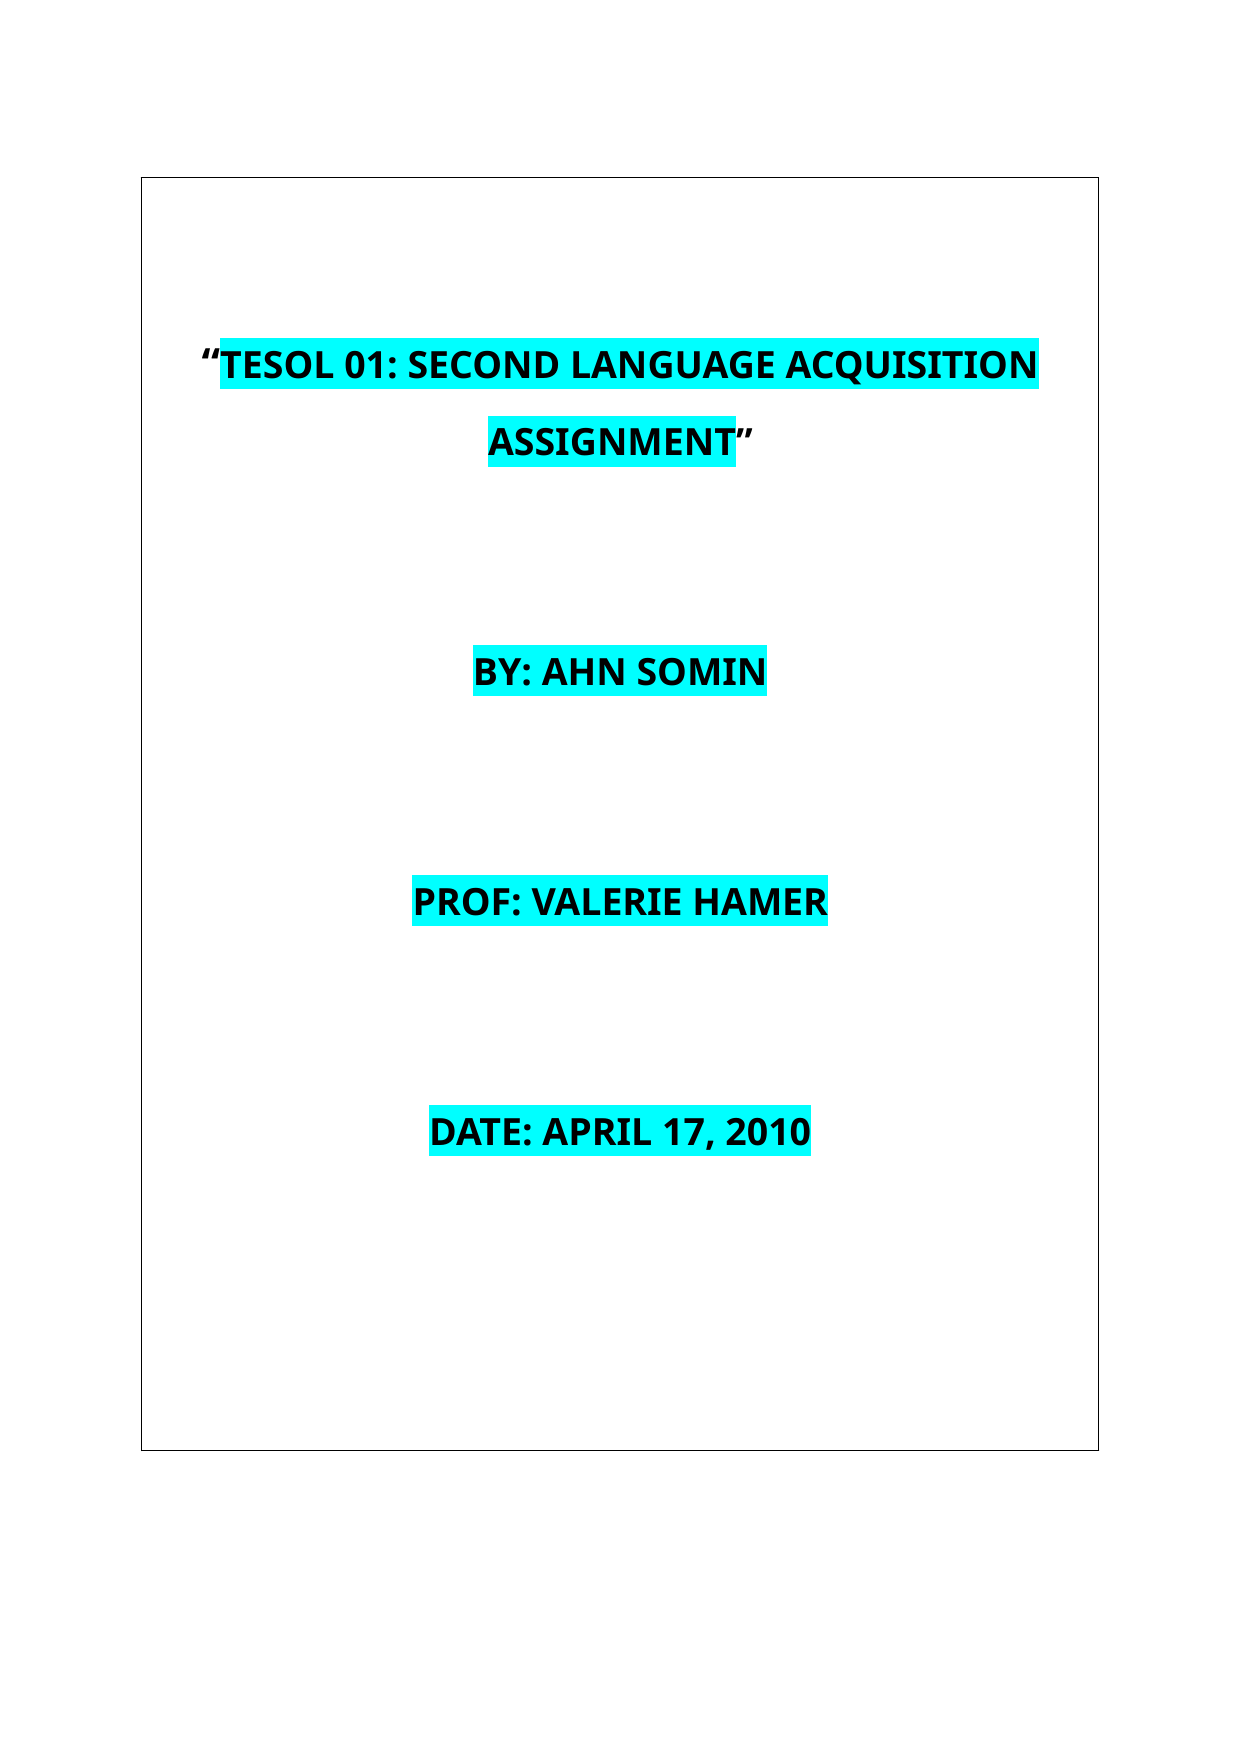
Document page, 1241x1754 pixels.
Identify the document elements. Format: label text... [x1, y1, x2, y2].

text BY: AHN SOMIN [142, 642, 1098, 696]
text “TESOL 01: SECOND LANGUAGE ACQUISITION ASSIGNMENT” [142, 330, 1098, 467]
text DATE: APRIL 17, 2010 [142, 1102, 1098, 1156]
text PROF: VALERIE HAMER [142, 872, 1098, 926]
